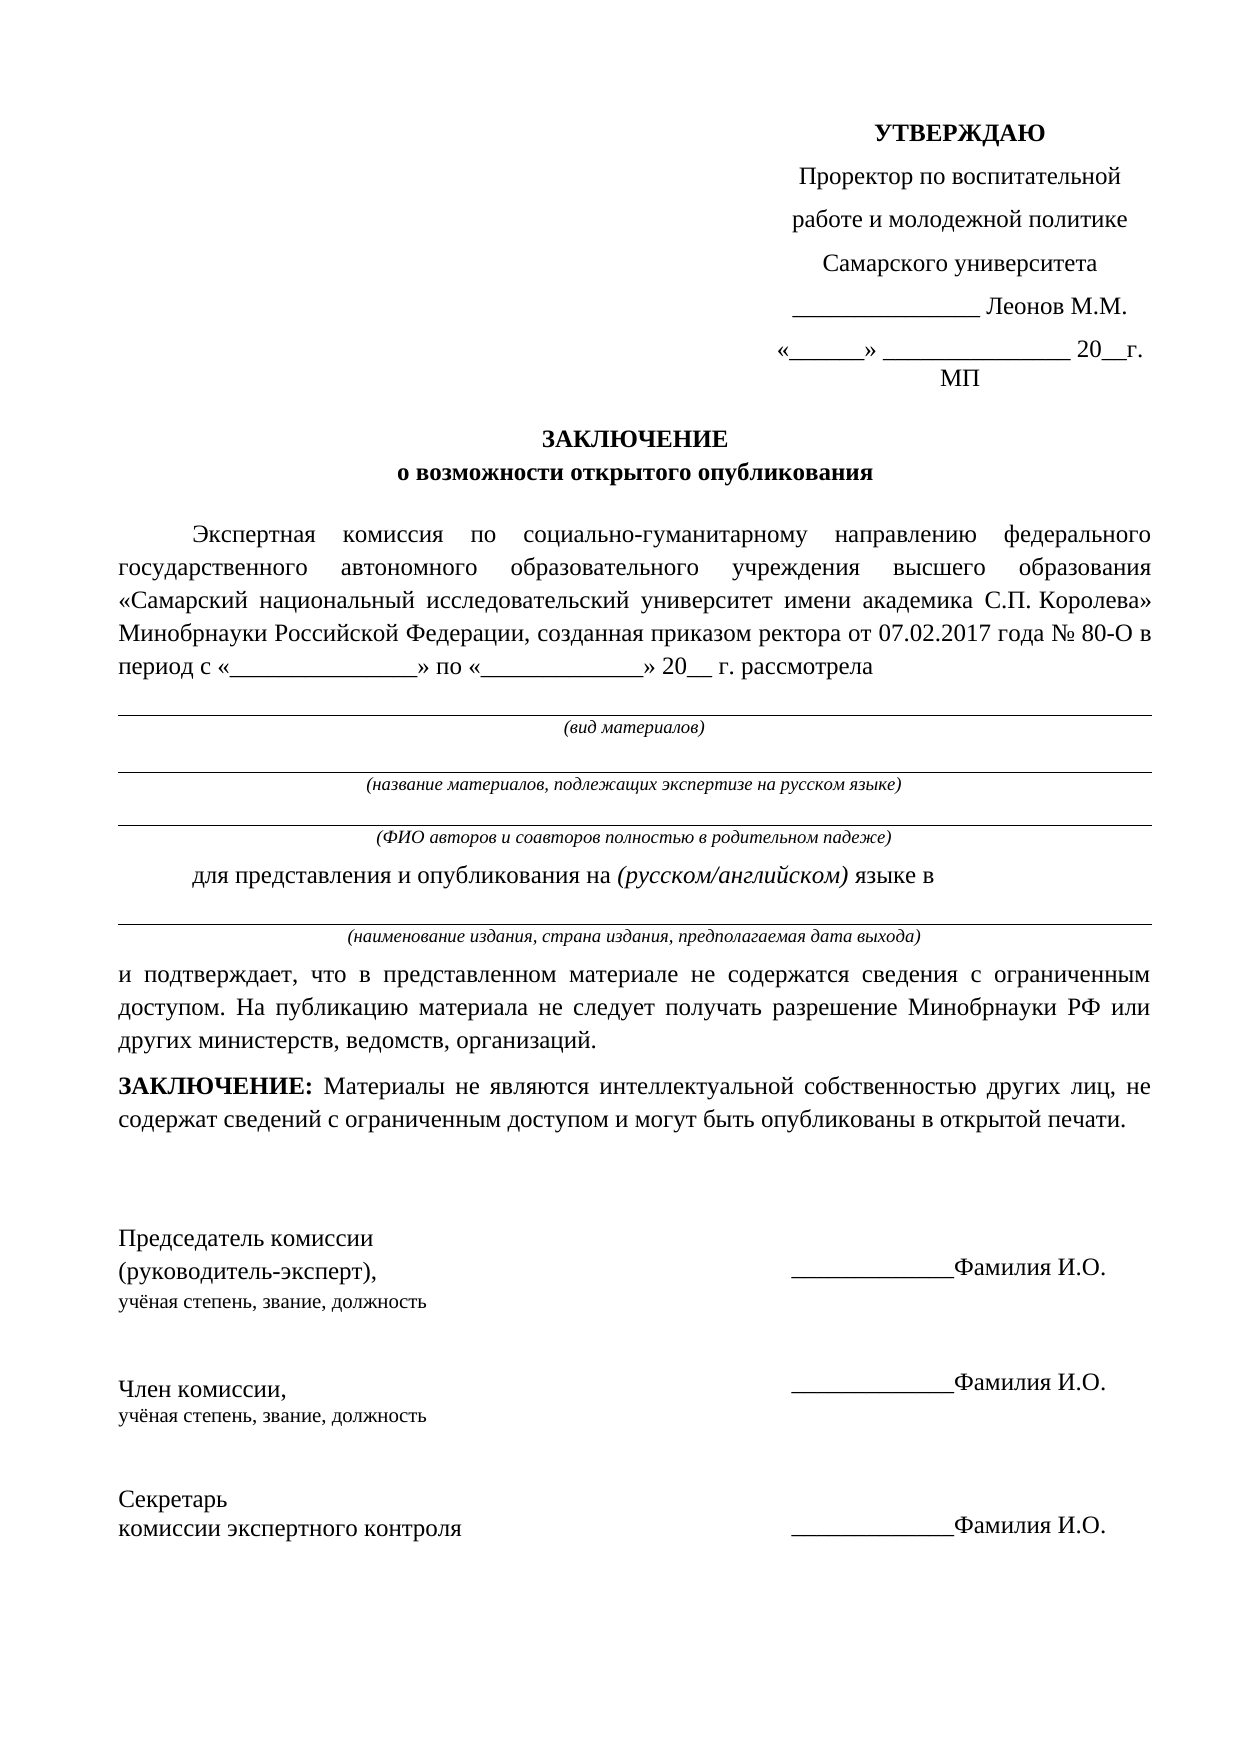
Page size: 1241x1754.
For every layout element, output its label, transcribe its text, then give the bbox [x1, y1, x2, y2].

text _____________Фамилия И.О. [672, 1367, 1152, 1396]
text ЗАКЛЮЧЕНИЕ: Материалы не являются интеллектуальной собственностью других лиц, не содержат сведений с ограниченным доступом и могут быть опубликованы в открытой печати. [118, 1071, 1152, 1133]
text ЗАКЛЮЧЕНИЕ [118, 424, 1152, 453]
text комиссии экспертного контроля [118, 1513, 598, 1542]
text о возможности открытого опубликования [118, 457, 1152, 486]
text _____________Фамилия И.О. [672, 1511, 1152, 1539]
text (руководитель-эксперт), [118, 1256, 598, 1285]
text (название материалов, подлежащих экспертизе на русском языке) [118, 773, 1152, 794]
text Самарского университета [768, 248, 1152, 276]
text УТВЕРЖДАЮ [768, 118, 1152, 147]
text Член комиссии, [118, 1374, 598, 1403]
text Проректор по воспитательной работе и молодежной политике [768, 161, 1152, 233]
text _____________Фамилия И.О. [672, 1252, 1152, 1281]
text учёная степень, звание, должность [118, 1289, 598, 1313]
text МП [768, 363, 1152, 391]
text _______________ Леонов М.М. [768, 291, 1152, 319]
text для представления и опубликования на (русском/английском) языке в [118, 860, 1152, 889]
text Секретарь [118, 1484, 598, 1513]
text «______» _______________ 20__г. [768, 334, 1152, 363]
text Председатель комиссии [118, 1223, 598, 1252]
text и подтверждает, что в представленном материале не содержатся сведения с ограниченным доступом. На публикацию материала не следует получать разрешение Минобрнауки РФ или других министерств, ведомств, организаций. [118, 959, 1152, 1054]
text (вид материалов) [118, 716, 1152, 738]
text (ФИО авторов и соавторов полностью в родительном падеже) [118, 826, 1152, 848]
text учёная степень, звание, должность [118, 1403, 598, 1427]
text Экспертная комиссия по социально-гуманитарному направлению федерального государственного автономного образовательного учреждения высшего образования «Самарский национальный исследовательский университет имени академика С.П. Королева» Минобрнауки Российской Федерации, созданная приказом ректора от 07.02.2017 года № 80-О в период с «_______________» по «_____________» 20__ г. рассмотрела [118, 519, 1152, 680]
text (наименование издания, страна издания, предполагаемая дата выхода) [118, 925, 1152, 947]
